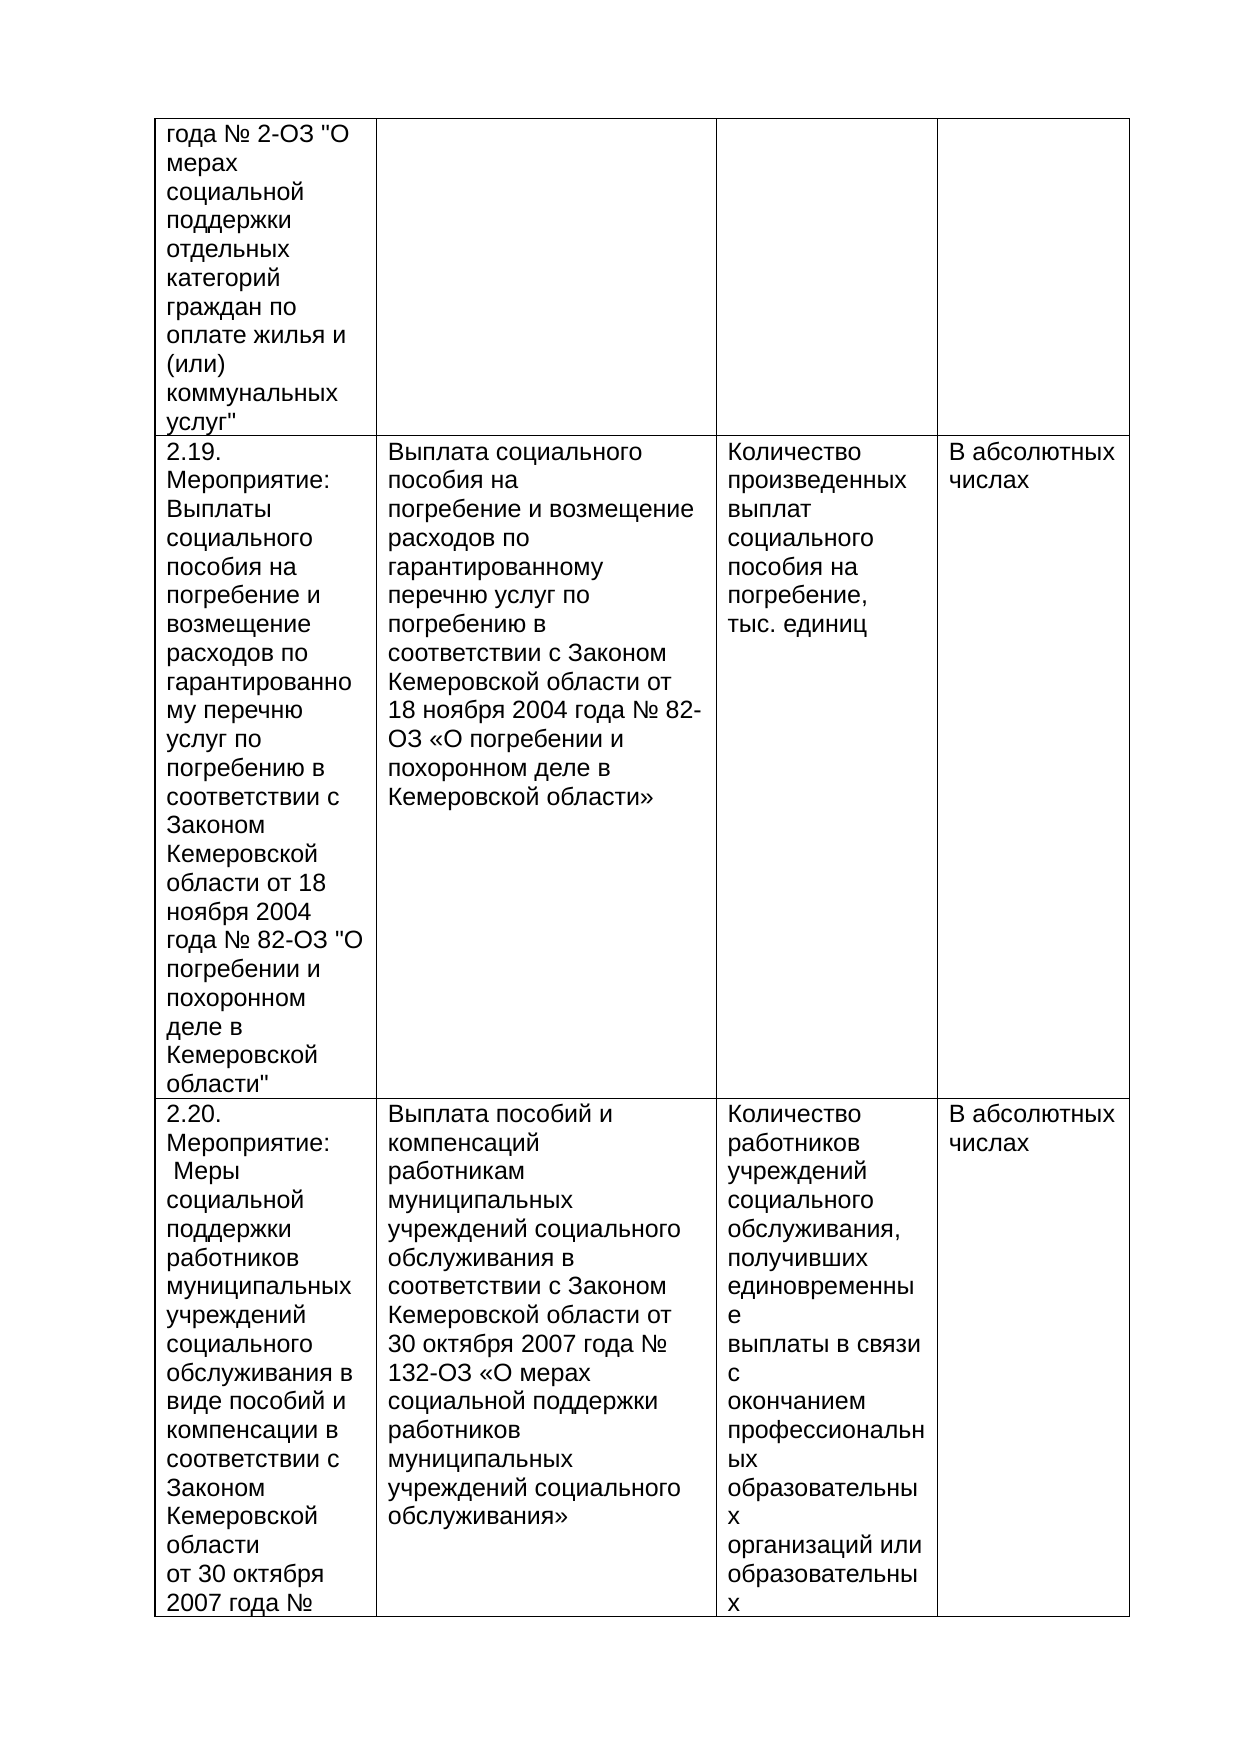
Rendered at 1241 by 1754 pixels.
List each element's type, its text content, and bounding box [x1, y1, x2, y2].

table_cell В абсолютных числах [938, 436, 1129, 1098]
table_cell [377, 1099, 716, 1616]
table_cell В абсолютных числах [938, 1099, 1129, 1616]
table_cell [156, 119, 376, 435]
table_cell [717, 1099, 937, 1616]
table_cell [717, 119, 937, 435]
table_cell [938, 119, 1129, 435]
table_cell Выплата социального пособия на погребение и возмещение расходов по гарантированному перечню услуг по погребению в соответствии с Законом Кемеровской области от 18 ноября 2004 года № 82-ОЗ «О погребении и похоронном деле в Кемеровской области» [377, 436, 716, 1098]
table_cell Количество произведенных выплат социального пособия на погребение, тыс. единиц [717, 436, 937, 1098]
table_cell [156, 1099, 376, 1616]
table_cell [377, 119, 716, 435]
table_cell 2.19. Мероприятие: Выплаты социального пособия на погребение и возмещение расходов по гарантированному перечню услуг по погребению в соответствии с Законом Кемеровской области от 18 ноября 2004 года № 82-ОЗ "О погребении и похоронном деле в Кемеровской области" [156, 436, 376, 1098]
